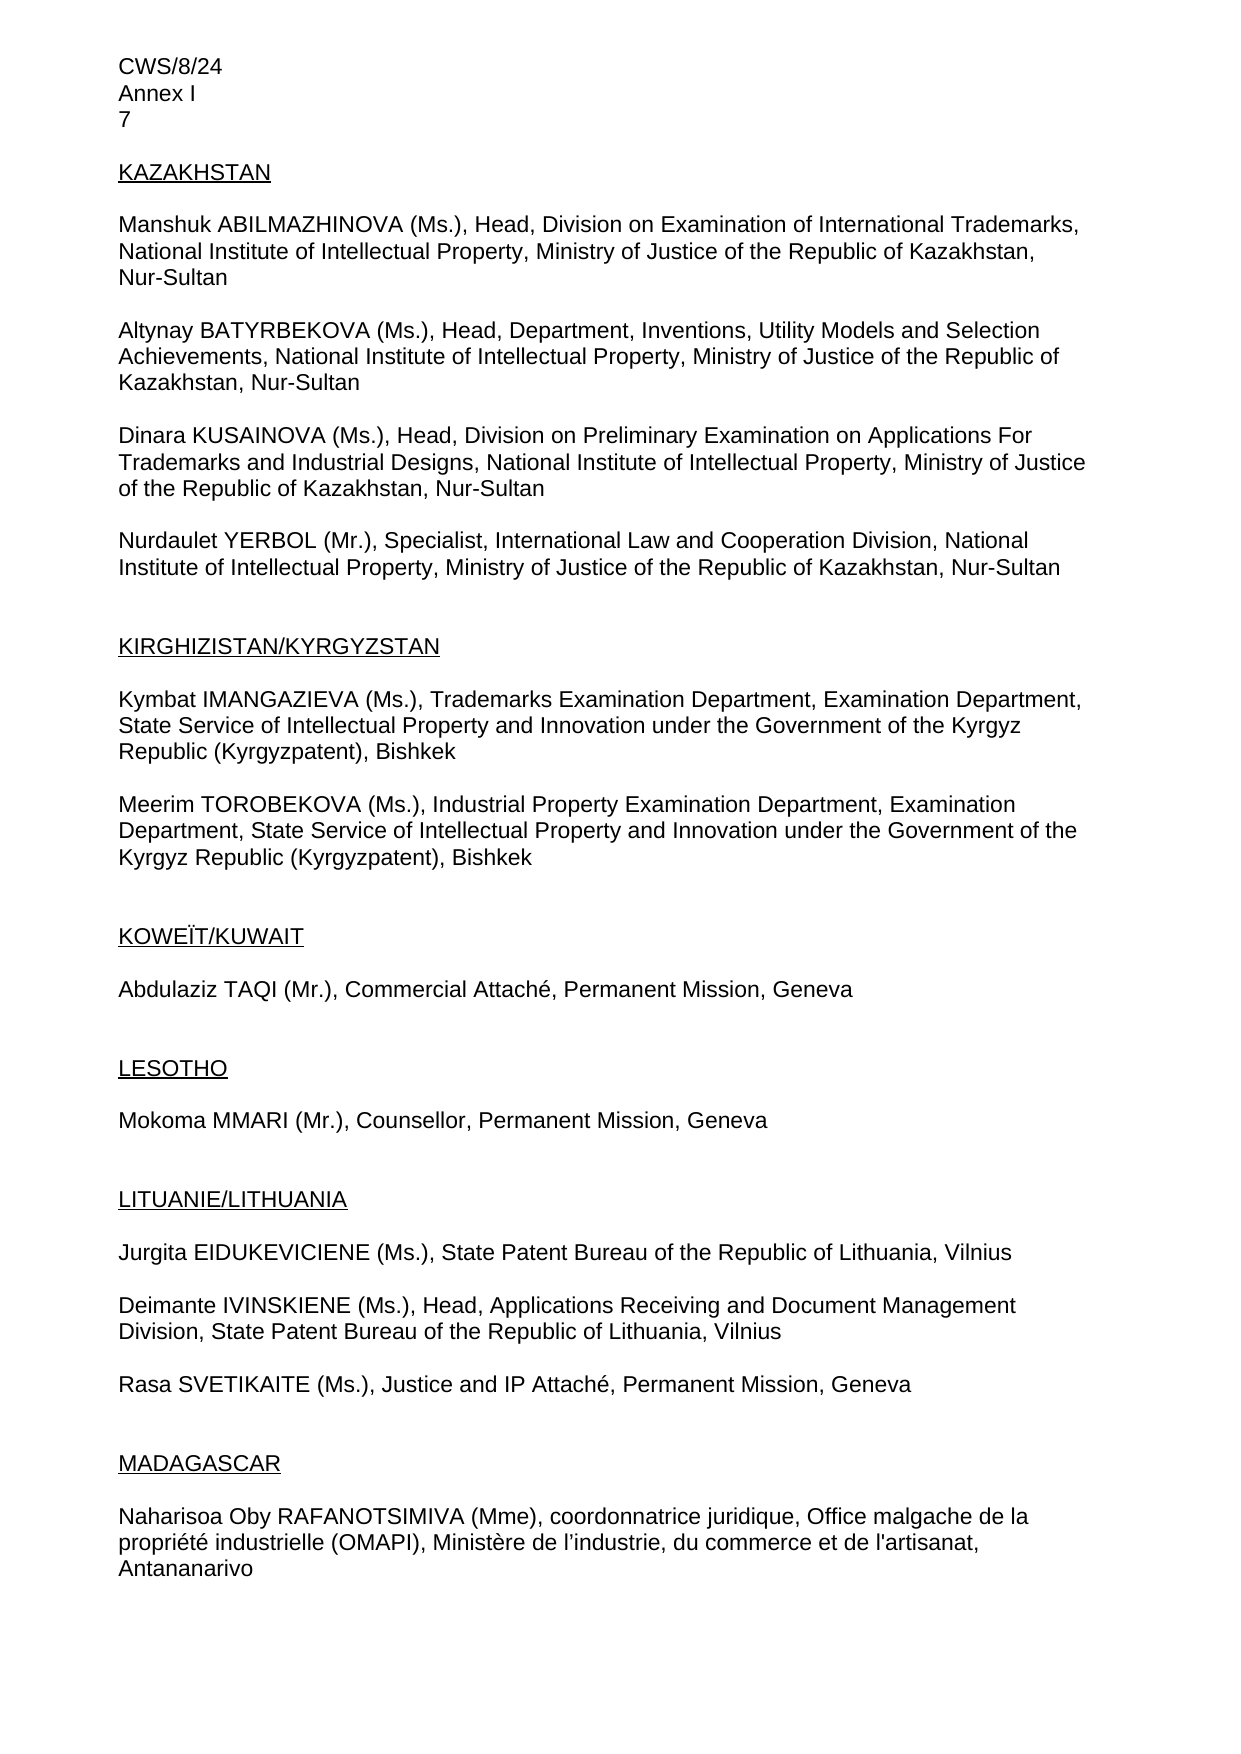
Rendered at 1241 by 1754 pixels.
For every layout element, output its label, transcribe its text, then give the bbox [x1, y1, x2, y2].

text Meerim TOROBEKOVA (Ms.), Industrial Property Examination Department, Examination Department, State Service of Intellectual Property and Innovation under the Government of the Kyrgyz Republic (Kyrgyzpatent), Bishkek [118, 791, 1092, 870]
text KIRGHIZISTAN/KYRGYZSTAN [118, 633, 1092, 659]
text Kymbat IMANGAZIEVA (Ms.), Trademarks Examination Department, Examination Department, State Service of Intellectual Property and Innovation under the Government of the Kyrgyz Republic (Kyrgyzpatent), Bishkek [118, 686, 1092, 765]
text Nurdaulet YERBOL (Mr.), Specialist, International Law and Cooperation Division, National Institute of Intellectual Property, Ministry of Justice of the Republic of Kazakhstan, Nur-Sultan [118, 527, 1092, 580]
text Jurgita EIDUKEVICIENE (Ms.), State Patent Bureau of the Republic of Lithuania, Vilnius [118, 1239, 1092, 1265]
text Deimante IVINSKIENE (Ms.), Head, Applications Receiving and Document Management Division, State Patent Bureau of the Republic of Lithuania, Vilnius [118, 1292, 1092, 1344]
text Rasa SVETIKAITE (Ms.), Justice and IP Attaché, Permanent Mission, Geneva [118, 1371, 1092, 1397]
text LESOTHO [118, 1054, 1092, 1081]
text Mokoma MMARI (Mr.), Counsellor, Permanent Mission, Geneva [118, 1107, 1092, 1134]
text Manshuk ABILMAZHINOVA (Ms.), Head, Division on Examination of International Trademarks, National Institute of Intellectual Property, Ministry of Justice of the Republic of Kazakhstan, Nur-Sultan [118, 211, 1092, 290]
text Naharisoa Oby RAFANOTSIMIVA (Mme), coordonnatrice juridique, Office malgache de la propriété industrielle (OMAPI), Ministère de l’industrie, du commerce et de l'artisanat, Antananarivo [118, 1503, 1092, 1582]
text Abdulaziz TAQI (Mr.), Commercial Attaché, Permanent Mission, Geneva [118, 976, 1092, 1002]
text MADAGASCAR [118, 1450, 1092, 1476]
text KAZAKHSTAN [118, 158, 1092, 185]
text Altynay BATYRBEKOVA (Ms.), Head, Department, Inventions, Utility Models and Selection Achievements, National Institute of Intellectual Property, Ministry of Justice of the Republic of Kazakhstan, Nur-Sultan [118, 317, 1092, 396]
text KOWEÏT/KUWAIT [118, 923, 1092, 949]
text Dinara KUSAINOVA (Ms.), Head, Division on Preliminary Examination on Applications For Trademarks and Industrial Designs, National Institute of Intellectual Property, Ministry of Justice of the Republic of Kazakhstan, Nur-Sultan [118, 422, 1092, 501]
text LITUANIE/LITHUANIA [118, 1186, 1092, 1213]
